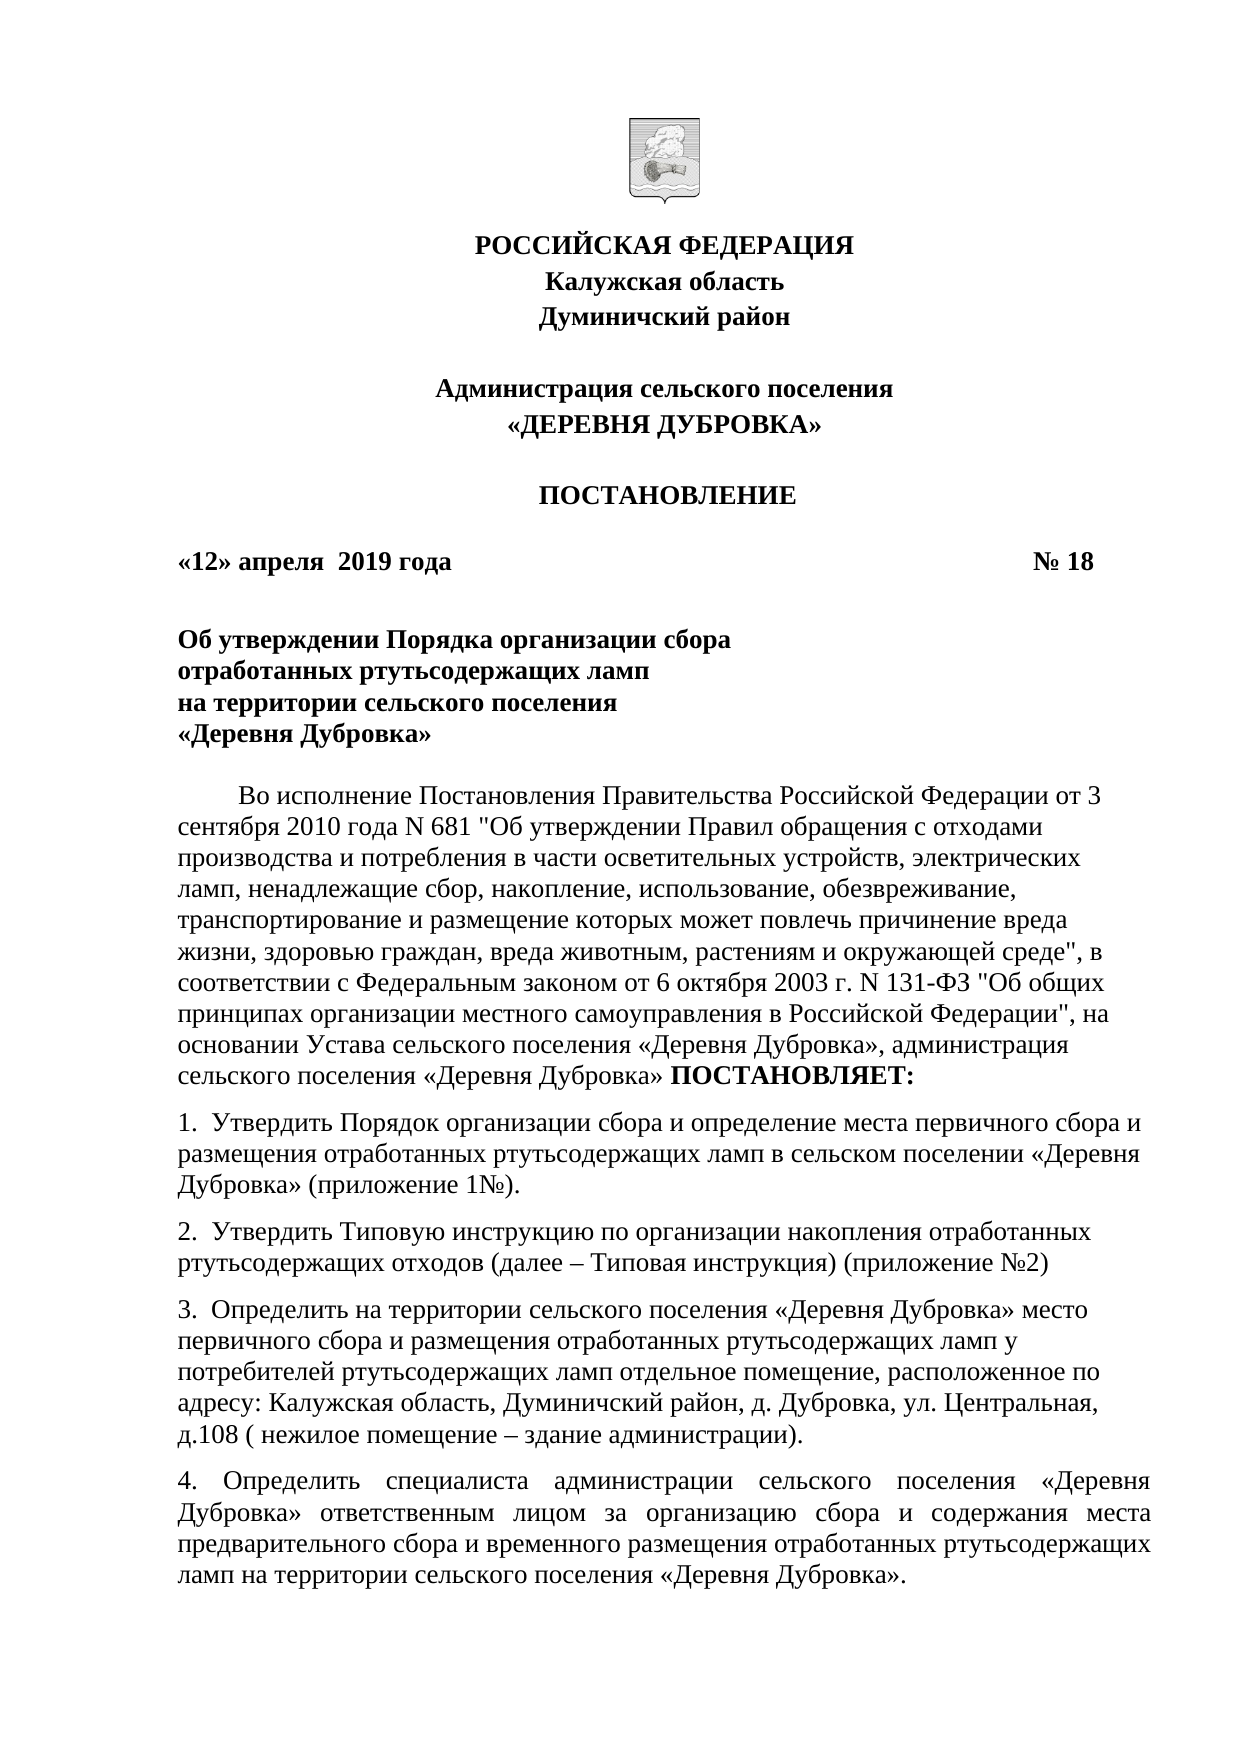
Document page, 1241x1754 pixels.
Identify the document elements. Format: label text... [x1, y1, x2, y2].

picture [629, 118, 700, 204]
text РОССИЙСКАЯ ФЕДЕРАЦИЯ [177, 229, 1152, 260]
text 1. Утвердить Порядок организации сбора и определение места первичного сбора и размещения отработанных ртутьсодержащих ламп в сельском поселении «Деревня Дубровка» (приложение 1№). [177, 1106, 1152, 1199]
text Во исполнение Постановления Правительства Российской Федерации от 3 сентября 2010 года N 681 "Об утверждении Правил обращения с отходами производства и потребления в части осветительных устройств, электрических ламп, ненадлежащие сбор, накопление, использование, обезвреживание, транспортирование и размещение которых может повлечь причинение вреда жизни, здоровью граждан, вреда животным, растениям и окружающей среде", в соответствии с Федеральным законом от 6 октября 2003 г. N 131-ФЗ "Об общих принципах организации местного самоуправления в Российской Федерации", на основании Устава сельского поселения «Деревня Дубровка», администрация сельского поселения «Деревня Дубровка» ПОСТАНОВЛЯЕТ: [177, 779, 1152, 1091]
text «Деревня Дубровка» [177, 717, 1152, 748]
text Об утверждении Порядка организации сбора [177, 623, 1152, 654]
text Думиничский район [177, 301, 1152, 332]
text 4. Определить специалиста администрации сельского поселения «Деревня Дубровка» ответственным лицом за организацию сбора и содержания места предварительного сбора и временного размещения отработанных ртутьсодержащих ламп на территории сельского поселения «Деревня Дубровка». [177, 1464, 1152, 1589]
text «ДЕРЕВНЯ ДУБРОВКА» [177, 408, 1152, 439]
text на территории сельского поселения [177, 686, 1152, 717]
text Калужская область [177, 265, 1152, 296]
text 2. Утвердить Типовую инструкцию по организации накопления отработанных ртутьсодержащих отходов (далее – Типовая инструкция) (приложение №2) [177, 1215, 1152, 1277]
text 3. Определить на территории сельского поселения «Деревня Дубровка» место первичного сбора и размещения отработанных ртутьсодержащих ламп у потребителей ртутьсодержащих ламп отдельное помещение, расположенное по адресу: Калужская область, Думиничский район, д. Дубровка, ул. Центральная, д.108 ( нежилое помещение – здание администрации). [177, 1293, 1152, 1449]
text «12» апреля 2019 года № 18 [177, 545, 1152, 577]
text отработанных ртутьсодержащих ламп [177, 654, 1152, 686]
text ПОСТАНОВЛЕНИЕ [177, 479, 1152, 510]
text Администрация сельского поселения [177, 372, 1152, 403]
